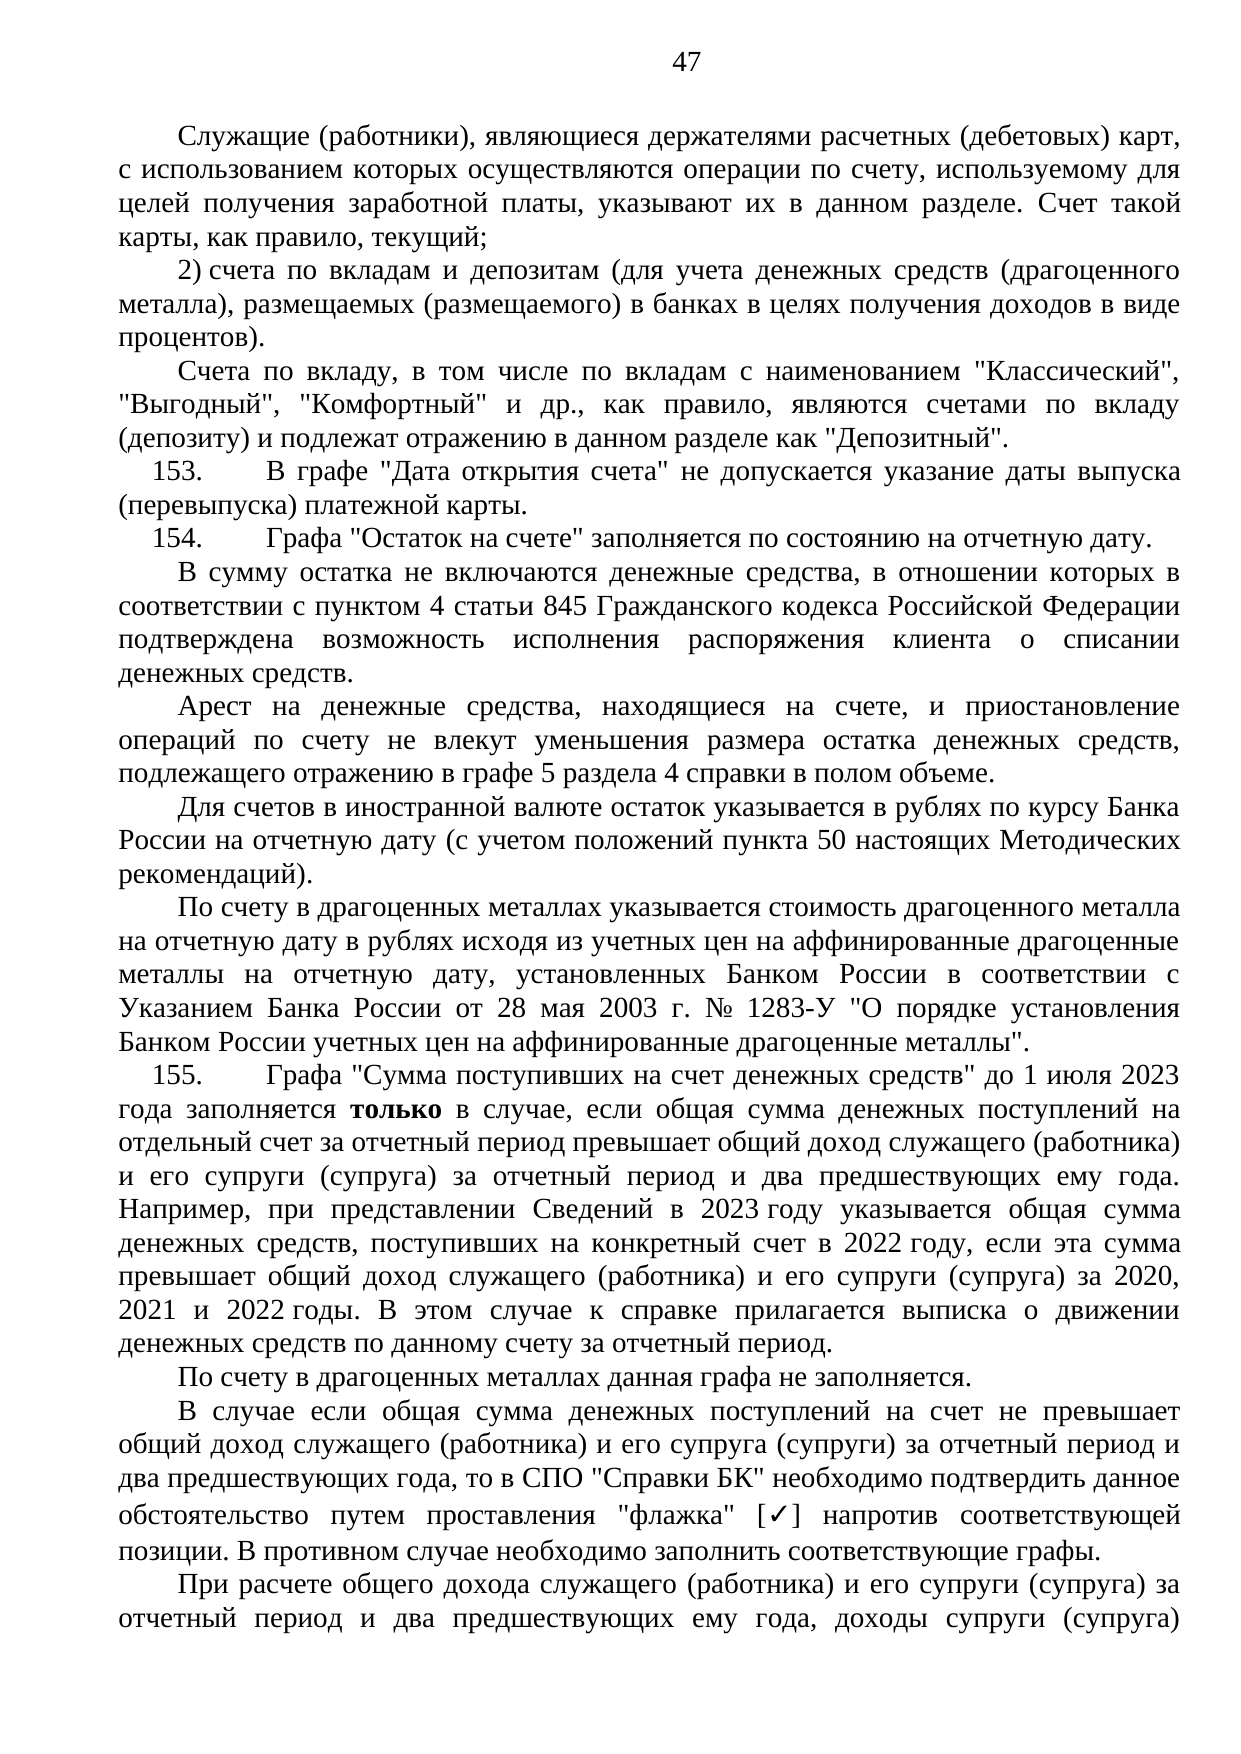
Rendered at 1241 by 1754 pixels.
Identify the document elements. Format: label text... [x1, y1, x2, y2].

list Арест на денежные средства, находящиеся на счете, и приостановление операций по счету не влекут уменьшения размера остатка денежных средств, подлежащего отражению в графе 5 раздела 4 справки в полом объеме. [118, 688, 1181, 789]
list По счету в драгоценных металлах указывается стоимость драгоценного металла на отчетную дату в рублях исходя из учетных цен на аффинированные драгоценные металлы на отчетную дату, установленных Банком России в соответствии с Указанием Банка России от 28 мая 2003 г. № 1283-У "О порядке установления Банком России учетных цен на аффинированные драгоценные металлы". [118, 889, 1181, 1057]
list В графе "Дата открытия счета" не допускается указание даты выпуска (перевыпуска) платежной карты. [118, 453, 1181, 521]
text В случае если общая сумма денежных поступлений на счет не превышает общий доход служащего (работника) и его супруга (супруги) за отчетный период и два предшествующих года, то в СПО "Справки БК" необходимо подтвердить данное обстоятельство путем проставления "флажка" [✓] напротив соответствующей позиции. В противном случае необходимо заполнить соответствующие графы. [118, 1393, 1181, 1567]
list Служащие (работники), являющиеся держателями расчетных (дебетовых) карт, с использованием которых осуществляются операции по счету, используемому для целей получения заработной платы, указывают их в данном разделе. Счет такой карты, как правило, текущий; [118, 118, 1181, 252]
text По счету в драгоценных металлах данная графа не заполняется. [118, 1359, 1181, 1393]
list Для счетов в иностранной валюте остаток указывается в рублях по курсу Банка России на отчетную дату (с учетом положений пункта 50 настоящих Методических рекомендаций). [118, 789, 1181, 889]
list В сумму остатка не включаются денежные средства, в отношении которых в соответствии с пунктом 4 статьи 845 Гражданского кодекса Российской Федерации подтверждена возможность исполнения распоряжения клиента о списании денежных средств. [118, 554, 1181, 688]
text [118, 1567, 1181, 1634]
list Графа "Сумма поступивших на счет денежных средств" до 1 июля 2023 года заполняется только в случае, если общая сумма денежных поступлений на отдельный счет за отчетный период превышает общий доход служащего (работника) и его супруги (супруга) за отчетный период и два предшествующих ему года. Например, при представлении Сведений в 2023 году указывается общая сумма денежных средств, поступивших на конкретный счет в 2022 году, если эта сумма превышает общий доход служащего (работника) и его супруги (супруга) за 2020, 2021 и 2022 годы. В этом случае к справке прилагается выписка о движении денежных средств по данному счету за отчетный период. [118, 1057, 1181, 1359]
list Счета по вкладу, в том числе по вкладам с наименованием "Классический", "Выгодный", "Комфортный" и др., как правило, являются счетами по вкладу (депозиту) и подлежат отражению в данном разделе как "Депозитный". [118, 353, 1181, 453]
list 2) счета по вкладам и депозитам (для учета денежных средств (драгоценного металла), размещаемых (размещаемого) в банках в целях получения доходов в виде процентов). [118, 252, 1181, 353]
list Графа "Остаток на счете" заполняется по состоянию на отчетную дату. [118, 521, 1181, 554]
